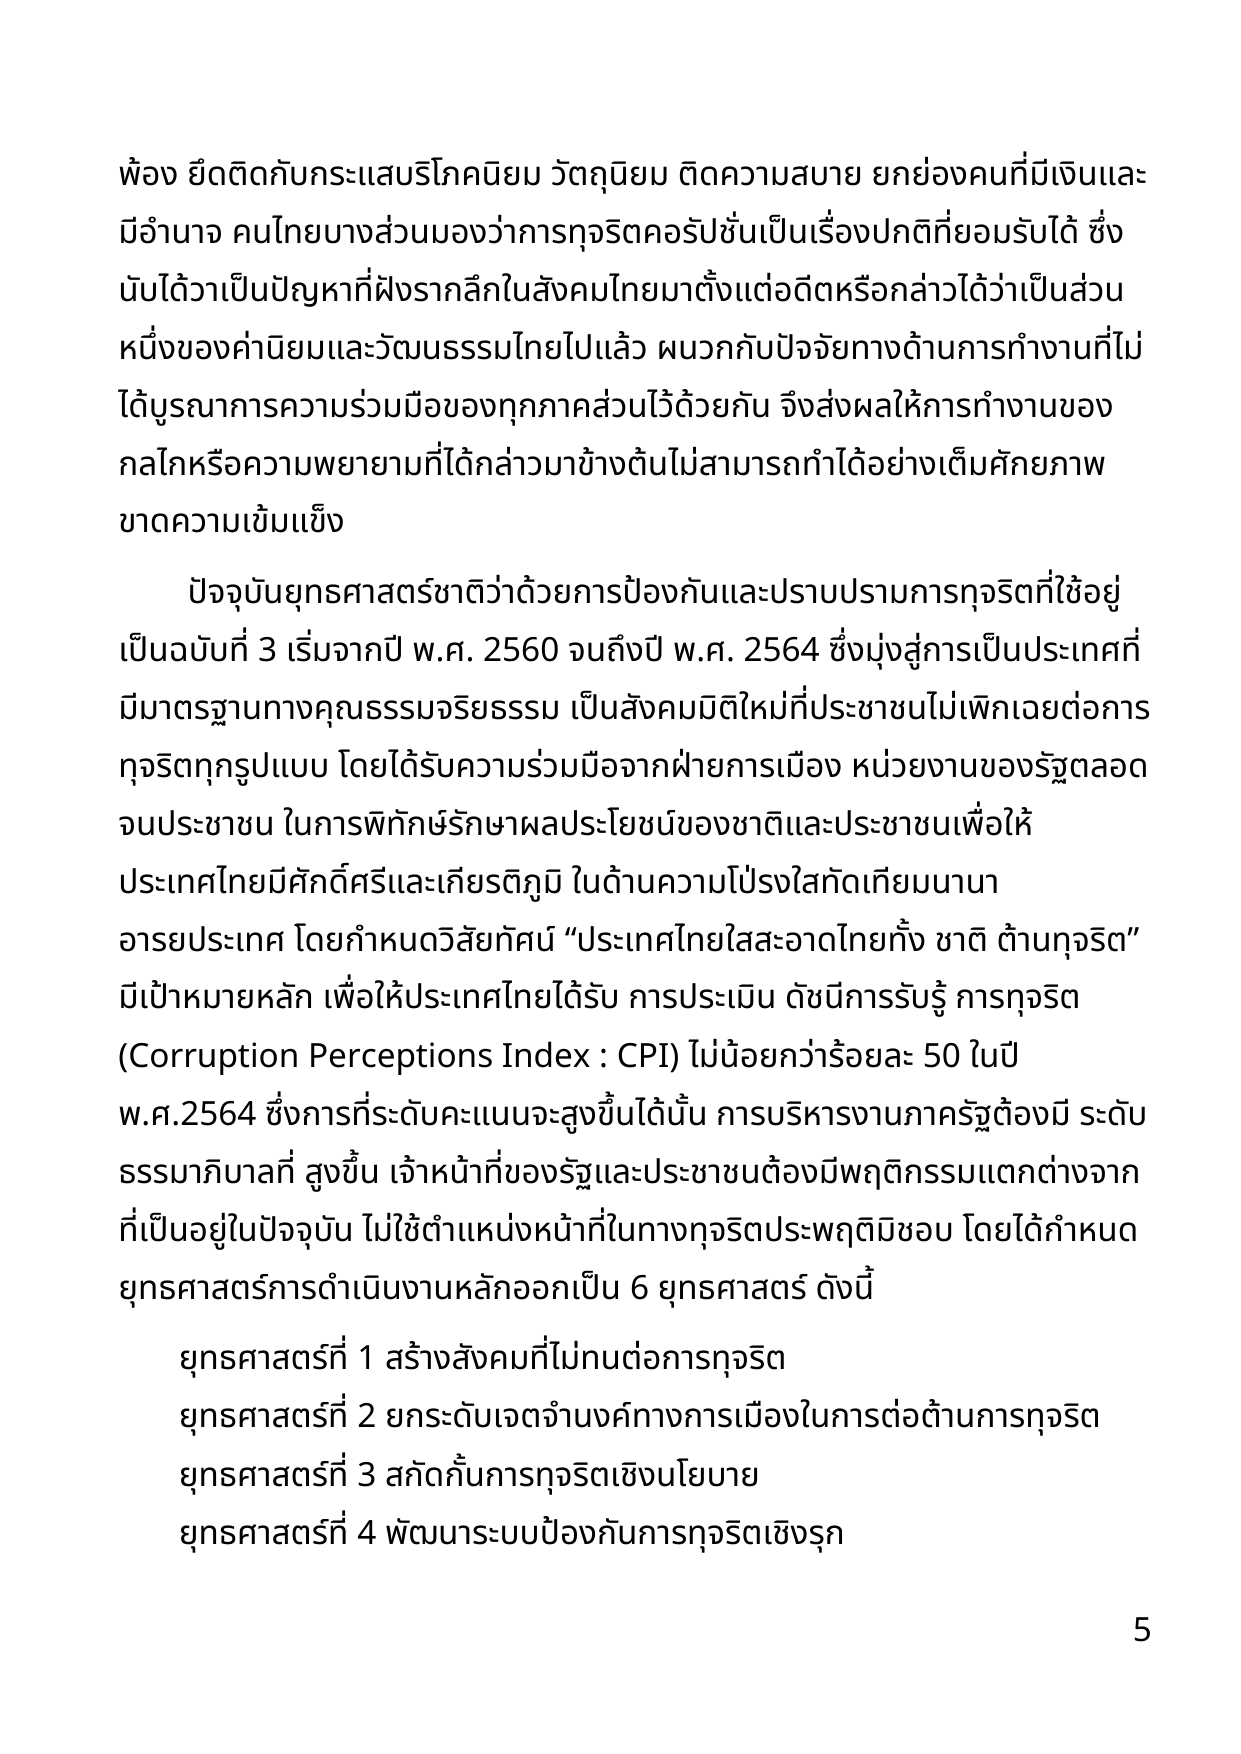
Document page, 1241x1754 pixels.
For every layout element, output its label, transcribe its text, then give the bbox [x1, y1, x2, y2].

text ยุทธศาสตร์ที่ 4 พัฒนาระบบป้องกันการทุจริตเชิงรุก [118, 1508, 1152, 1559]
text ปัจจุบันยุทธศาสตร์ชาติว่าด้วยการป้องกันและปราบปรามการทุจริตที่ใช้อยู่เป็นฉบับที่ 3 เริ่มจากปี พ.ศ. 2560 จนถึงปี พ.ศ. 2564 ซึ่งมุ่งสู่การเป็นประเทศที่มีมาตรฐานทางคุณธรรมจริยธรรม เป็นสังคมมิติใหม่ที่ประชาชนไม่เพิกเฉยต่อการทุจริตทุกรูปแบบ โดยได้รับความร่วมมือจากฝ่ายการเมือง หน่วยงานของรัฐตลอดจนประชาชน ในการพิทักษ์รักษาผลประโยชน์ของชาติและประชาชนเพื่อให้ประเทศไทยมีศักดิ์ศรีและเกียรติภูมิ ในด้านความโป่รงใสทัดเทียมนานาอารยประเทศ โดยกำหนดวิสัยทัศน์ “ประเทศไทยใสสะอาดไทยทั้ง ชาติ ต้านทุจริต” มีเป้าหมายหลัก เพื่อให้ประเทศไทยได้รับ การประเมิน ดัชนีการรับรู้ การทุจริต (Corruption Perceptions Index : CPI) ไม่น้อยกว่าร้อยละ 50 ในปี พ.ศ.2564 ซึ่งการที่ระดับคะแนนจะสูงขึ้นได้นั้น การบริหารงานภาครัฐต้องมี ระดับธรรมาภิบาลที่ สูงขึ้น เจ้าหน้าที่ของรัฐและประชาชนต้องมีพฤติกรรมแตกต่างจากที่เป็นอยู่ในปัจจุบัน ไม่ใช้ตำแหน่งหน้าที่ในทางทุจริตประพฤติมิชอบ โดยได้กำหนดยุทธศาสตร์การดำเนินงานหลักออกเป็น 6 ยุทธศาสตร์ ดังนี้ [118, 568, 1152, 1314]
text ยุทธศาสตร์ที่ 2 ยกระดับเจตจำนงค์ทางการเมืองในการต่อต้านการทุจริต [118, 1392, 1152, 1443]
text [118, 150, 1152, 548]
text ยุทธศาสตร์ที่ 1 สร้างสังคมที่ไม่ทนต่อการทุจริต [118, 1334, 1152, 1385]
text ยุทธศาสตร์ที่ 3 สกัดกั้นการทุจริตเชิงนโยบาย [118, 1450, 1152, 1501]
